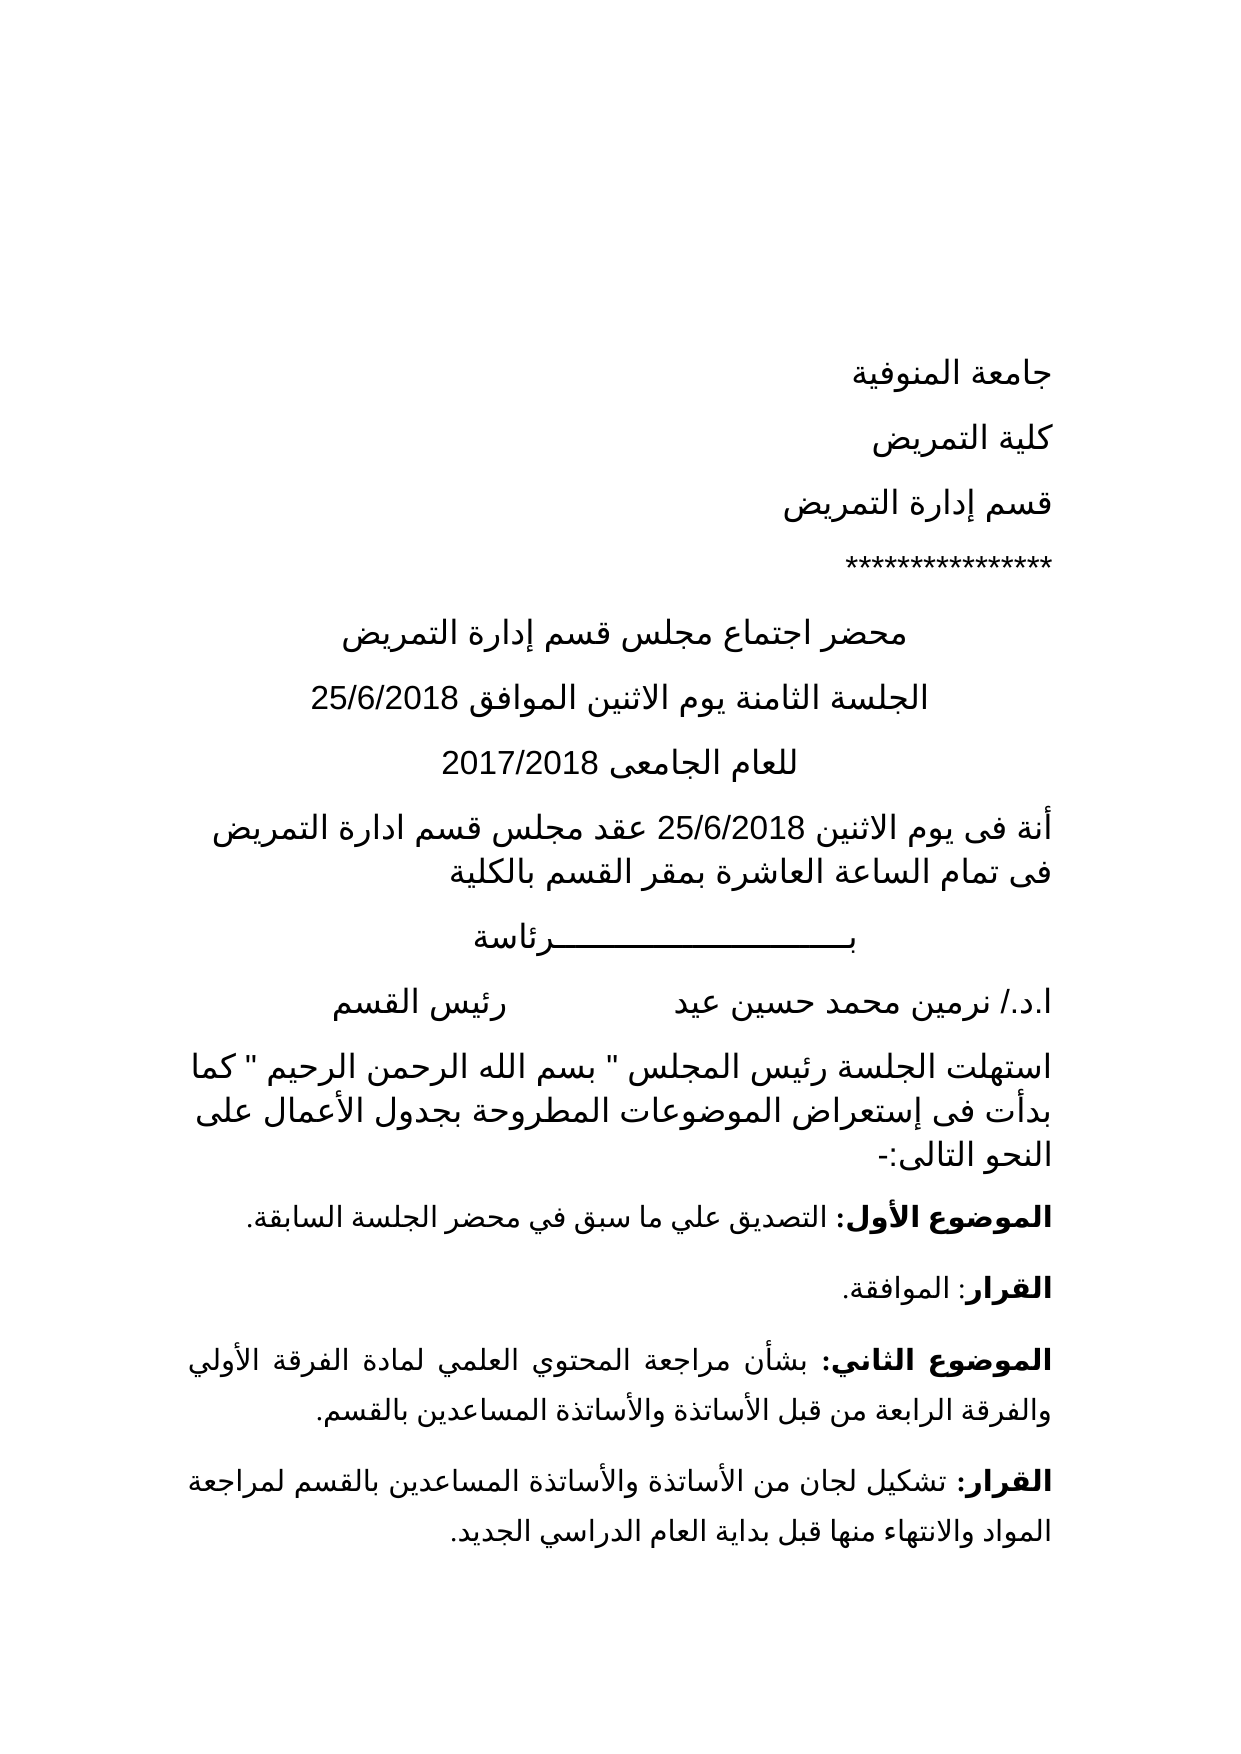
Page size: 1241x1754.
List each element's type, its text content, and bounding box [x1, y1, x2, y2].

text الموضوع الأول: التصديق علي ما سبق في محضر الجلسة السابقة. [187, 1200, 1053, 1234]
text جامعة المنوفية [187, 353, 1053, 391]
text الموضوع الثاني: بشأن مراجعة المحتوي العلمي لمادة الفرقة الأولي والفرقة الرابعة من قبل الأساتذة والأساتذة المساعدين بالقسم. [187, 1343, 1053, 1426]
text محضر اجتماع مجلس قسم إدارة التمريض [187, 613, 1053, 651]
text أنة فى يوم الاثنين 25/6/2018 عقد مجلس قسم ادارة التمريض فى تمام الساعة العاشرة بمقر القسم بالكلية [187, 808, 1053, 890]
text استهلت الجلسة رئيس المجلس " بسم الله الرحمن الرحيم " كما بدأت فى إستعراض الموضوعات المطروحة بجدول الأعمال على النحو التالى:- [187, 1047, 1053, 1174]
text ا.د./ نرمين محمد حسين عيد رئيس القسم [187, 982, 1053, 1020]
text كلية التمريض [187, 418, 1053, 456]
text الجلسة الثامنة يوم الاثنين الموافق 25/6/2018 [187, 678, 1053, 716]
text **************** [187, 548, 1053, 586]
text القرار: تشكيل لجان من الأساتذة والأساتذة المساعدين بالقسم لمراجعة المواد والانتهاء منها قبل بداية العام الدراسي الجديد. [187, 1464, 1053, 1548]
text قسم إدارة التمريض [187, 483, 1053, 521]
text القرار: الموافقة. [187, 1271, 1053, 1305]
text بــــــــــــــــــــــــــــــرئاسة [187, 917, 1053, 955]
text للعام الجامعى 2017/2018 [187, 743, 1053, 781]
